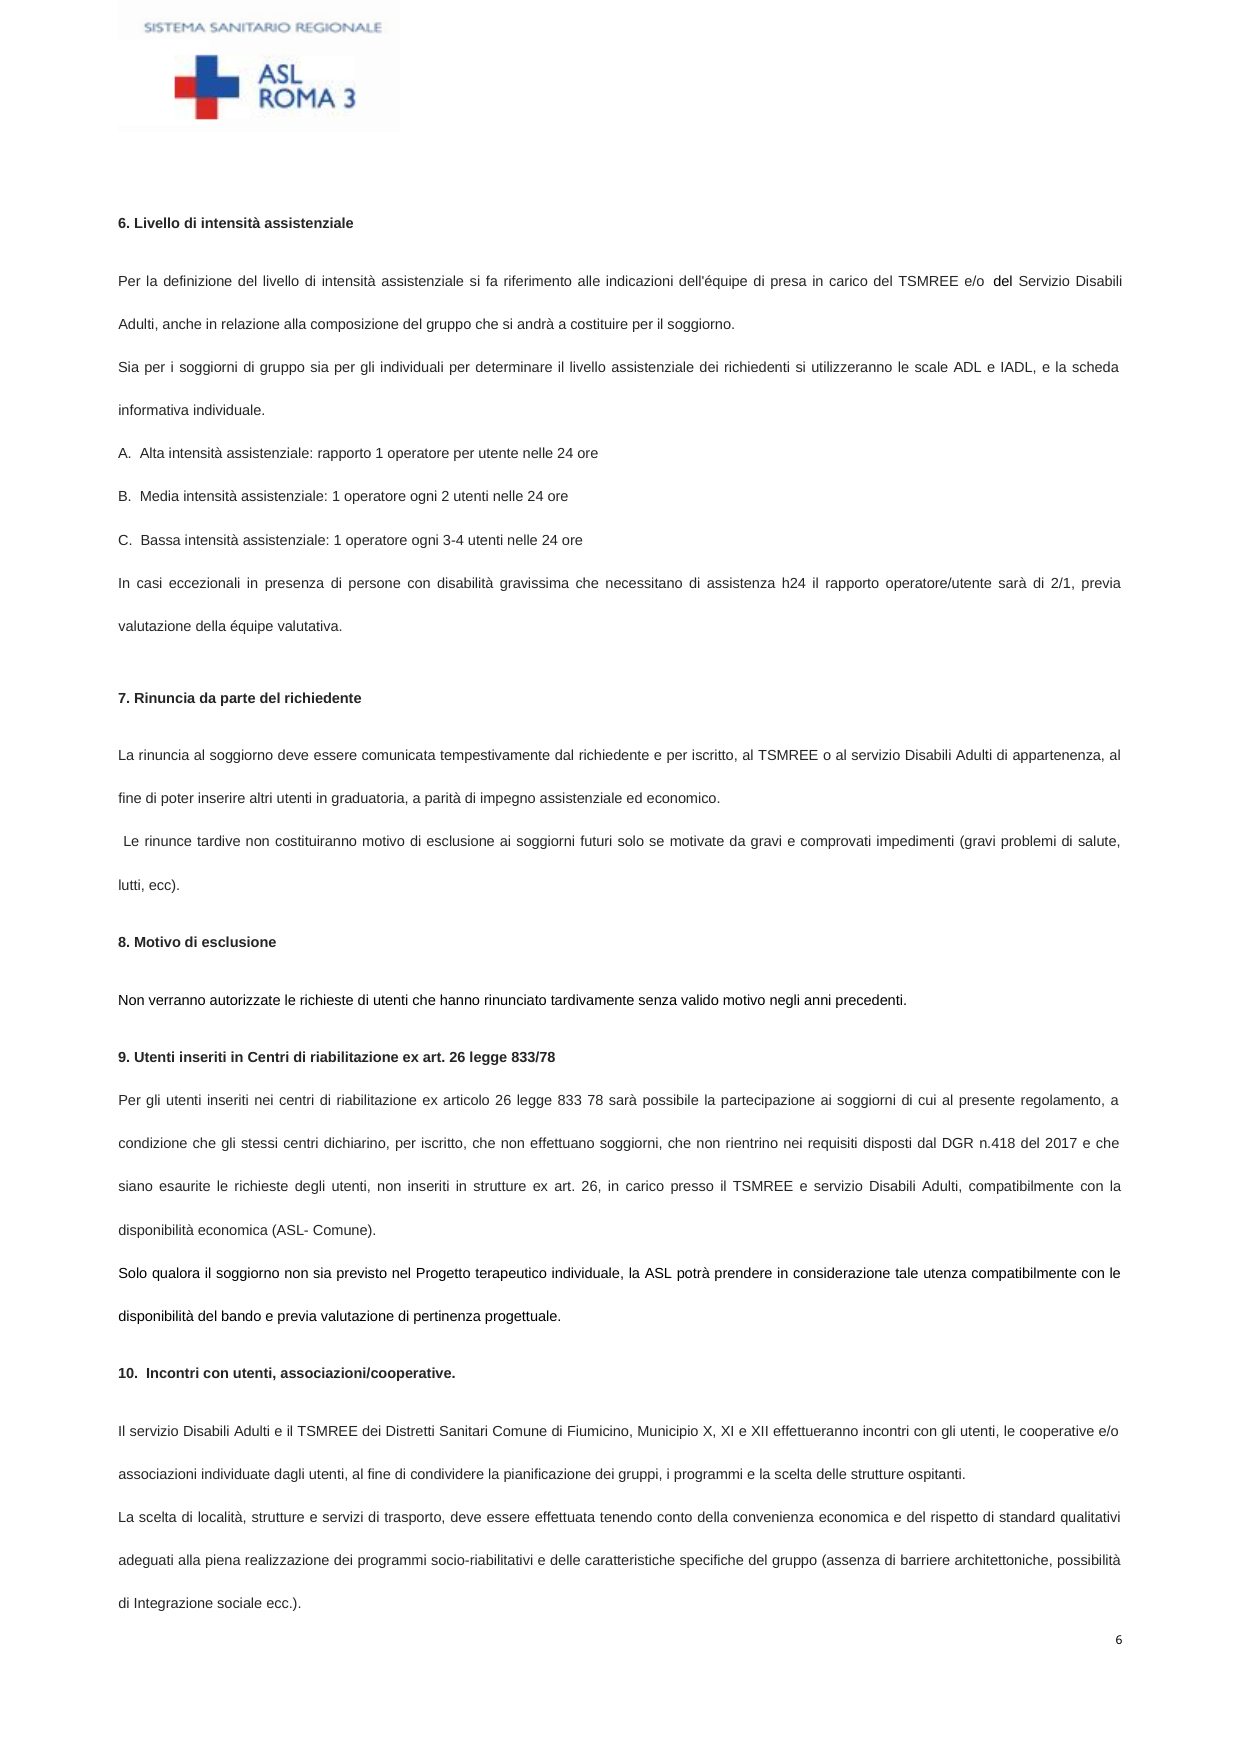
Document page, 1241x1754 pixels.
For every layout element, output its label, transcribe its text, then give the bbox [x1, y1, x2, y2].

text La scelta di località, strutture e servizi di trasporto, deve essere effettuata tenendo conto della convenienza economica e del rispetto di standard qualitativi adeguati alla piena realizzazione dei programmi socio-riabilitativi e delle caratteristiche specifiche del gruppo (assenza di barriere architettoniche, possibilità di Integrazione sociale ecc.). [118, 1497, 1122, 1612]
text Per la definizione del livello di intensità assistenziale si fa riferimento alle indicazioni dell'équipe di presa in carico del TSMREE e/o del Servizio Disabili Adulti, anche in relazione alla composizione del gruppo che si andrà a costituire per il soggiorno. [118, 261, 1122, 332]
text 9. Utenti inseriti in Centri di riabilitazione ex art. 26 legge 833/78 [118, 1037, 1122, 1066]
text 6. Livello di intensità assistenziale [118, 203, 1122, 232]
text Il servizio Disabili Adulti e il TSMREE dei Distretti Sanitari Comune di Fiumicino, Municipio X, XI e XII effettueranno incontri con gli utenti, le cooperative e/o associazioni individuate dagli utenti, al fine di condividere la pianificazione dei gruppi, i programmi e la scelta delle strutture ospitanti. [118, 1411, 1122, 1482]
text 10. Incontri con utenti, associazioni/cooperative. [118, 1353, 1122, 1382]
text La rinuncia al soggiorno deve essere comunicata tempestivamente dal richiedente e per iscritto, al TSMREE o al servizio Disabili Adulti di appartenenza, al fine di poter inserire altri utenti in graduatoria, a parità di impegno assistenziale ed economico. [118, 735, 1122, 807]
text B. Media intensità assistenziale: 1 operatore ogni 2 utenti nelle 24 ore [118, 476, 1122, 505]
text A. Alta intensità assistenziale: rapporto 1 operatore per utente nelle 24 ore [118, 433, 1122, 462]
text Sia per i soggiorni di gruppo sia per gli individuali per determinare il livello assistenziale dei richiedenti si utilizzeranno le scale ADL e IADL, e la scheda informativa individuale. [118, 347, 1122, 419]
text C. Bassa intensità assistenziale: 1 operatore ogni 3-4 utenti nelle 24 ore [118, 519, 1122, 548]
text Solo qualora il soggiorno non sia previsto nel Progetto terapeutico individuale, la ASL potrà prendere in considerazione tale utenza compatibilmente con le disponibilità del bando e previa valutazione di pertinenza progettuale. [118, 1252, 1122, 1324]
text 8. Motivo di esclusione [118, 922, 1122, 951]
text 7. Rinuncia da parte del richiedente [118, 677, 1122, 706]
picture [117, 0, 401, 132]
text Per gli utenti inseriti nei centri di riabilitazione ex articolo 26 legge 833 78 sarà possibile la partecipazione ai soggiorni di cui al presente regolamento, a condizione che gli stessi centri dichiarino, per iscritto, che non effettuano soggiorni, che non rientrino nei requisiti disposti dal DGR n.418 del 2017 e che siano esaurite le richieste degli utenti, non inseriti in strutture ex art. 26, in carico presso il TSMREE e servizio Disabili Adulti, compatibilmente con la disponibilità economica (ASL- Comune). [118, 1080, 1122, 1238]
text Non verranno autorizzate le richieste di utenti che hanno rinunciato tardivamente senza valido motivo negli anni precedenti. [118, 979, 1122, 1008]
text Le rinunce tardive non costituiranno motivo di esclusione ai soggiorni futuri solo se motivate da gravi e comprovati impedimenti (gravi problemi di salute, lutti, ecc). [118, 821, 1122, 893]
text In casi eccezionali in presenza di persone con disabilità gravissima che necessitano di assistenza h24 il rapporto operatore/utente sarà di 2/1, previa valutazione della équipe valutativa. [118, 562, 1122, 634]
